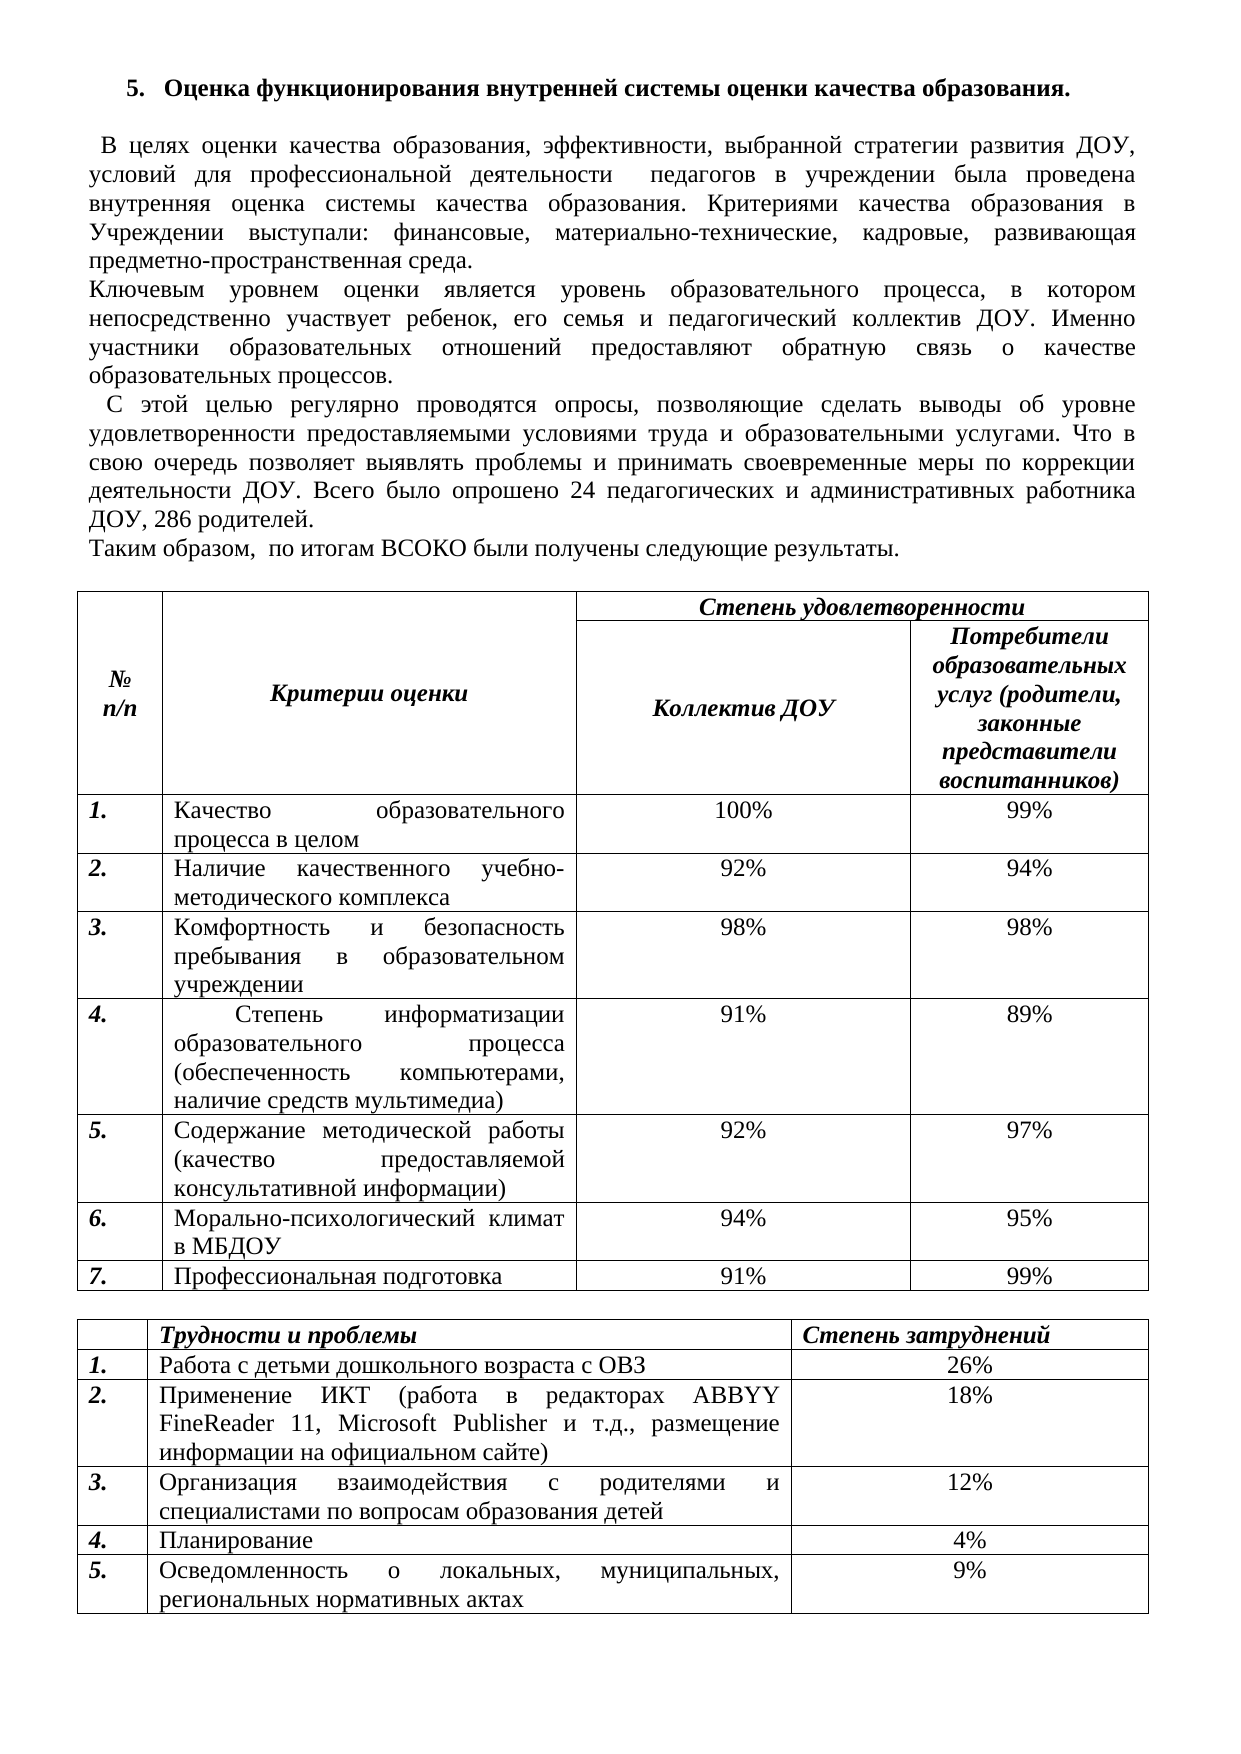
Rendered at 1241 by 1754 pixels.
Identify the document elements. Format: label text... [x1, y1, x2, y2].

table_cell 100% [577, 795, 910, 852]
table_cell 5. [78, 1555, 147, 1613]
table_cell 2. [78, 854, 162, 911]
table_cell 4. [78, 1526, 147, 1554]
table_cell Наличие качественного учебно-методического комплекса [163, 854, 576, 911]
table_cell Работа с детьми дошкольного возраста с ОВЗ [148, 1350, 791, 1379]
table_cell 99% [911, 1261, 1148, 1290]
table_header № п/п [78, 592, 162, 794]
text В целях оценки качества образования, эффективности, выбранной стратегии развития ДОУ, условий для профессиональной деятельности педагогов в учреждении была проведена внутренняя оценка системы качества образования. Критериями качества образования в Учреждении выступали: финансовые, материально-технические, кадровые, развивающая предметно-пространственная среда. [89, 131, 1137, 274]
table_cell Морально-психологический климат в МБДОУ [163, 1203, 576, 1260]
table_cell 91% [577, 1261, 910, 1290]
table_header Степень затруднений [792, 1320, 1148, 1349]
table_cell 1. [78, 795, 162, 852]
table_cell 95% [911, 1203, 1148, 1260]
table_cell Содержание методической работы (качество предоставляемой консультативной информации) [163, 1115, 576, 1202]
table_cell Комфортность и безопасность пребывания в образовательном учреждении [163, 912, 576, 998]
table_cell 98% [577, 912, 910, 998]
table_cell Коллектив ДОУ [577, 621, 910, 794]
table_header [78, 1320, 147, 1349]
table_cell 92% [577, 1115, 910, 1202]
table_cell 9% [792, 1555, 1148, 1613]
table_cell 92% [577, 854, 910, 911]
table_cell Степень информатизации образовательного процесса (обеспеченность компьютерами, наличие средств мультимедиа) [163, 999, 576, 1114]
table_cell 97% [911, 1115, 1148, 1202]
text Ключевым уровнем оценки является уровень образовательного процесса, в котором непосредственно участвует ребенок, его семья и педагогический коллектив ДОУ. Именно участники образовательных отношений предоставляют обратную связь о качестве образовательных процессов. [89, 274, 1137, 389]
table_cell 3. [78, 1467, 147, 1524]
text Таким образом, по итогам ВСОКО были получены следующие результаты. [89, 533, 1137, 562]
table_cell Осведомленность о локальных, муниципальных, региональных нормативных актах [148, 1555, 791, 1613]
table_cell 6. [78, 1203, 162, 1260]
list Оценка функционирования внутренней системы оценки качества образования. [126, 73, 1137, 102]
table_cell Потребители образовательных услуг (родители, законные представители воспитанников) [911, 621, 1148, 794]
table_cell Применение ИКТ (работа в редакторах ABBYY FineReader 11, Microsoft Publisher и т.д., размещение информации на официальном сайте) [148, 1380, 791, 1466]
table_cell 12% [792, 1467, 1148, 1524]
table_cell Планирование [148, 1526, 791, 1554]
table_cell 2. [78, 1380, 147, 1466]
table_cell Профессиональная подготовка [163, 1261, 576, 1290]
table_header Критерии оценки [163, 592, 576, 794]
table_cell Организация взаимодействия с родителями и специалистами по вопросам образования детей [148, 1467, 791, 1524]
table_cell 26% [792, 1350, 1148, 1379]
table_header Трудности и проблемы [148, 1320, 791, 1349]
table_cell 94% [911, 854, 1148, 911]
table_cell 94% [577, 1203, 910, 1260]
table_cell 7. [78, 1261, 162, 1290]
table_cell 5. [78, 1115, 162, 1202]
text С этой целью регулярно проводятся опросы, позволяющие сделать выводы об уровне удовлетворенности предоставляемыми условиями труда и образовательными услугами. Что в свою очередь позволяет выявлять проблемы и принимать своевременные меры по коррекции деятельности ДОУ. Всего было опрошено 24 педагогических и административных работника ДОУ, 286 родителей. [89, 389, 1137, 533]
table_cell 1. [78, 1350, 147, 1379]
table_cell 99% [911, 795, 1148, 852]
table_cell Качество образовательного процесса в целом [163, 795, 576, 852]
table_cell 4. [78, 999, 162, 1114]
table_cell 91% [577, 999, 910, 1114]
table_cell 89% [911, 999, 1148, 1114]
table_header Степень удовлетворенности [577, 592, 1148, 620]
table_cell 3. [78, 912, 162, 998]
table_cell 18% [792, 1380, 1148, 1466]
table_cell 98% [911, 912, 1148, 998]
table_cell 4% [792, 1526, 1148, 1554]
